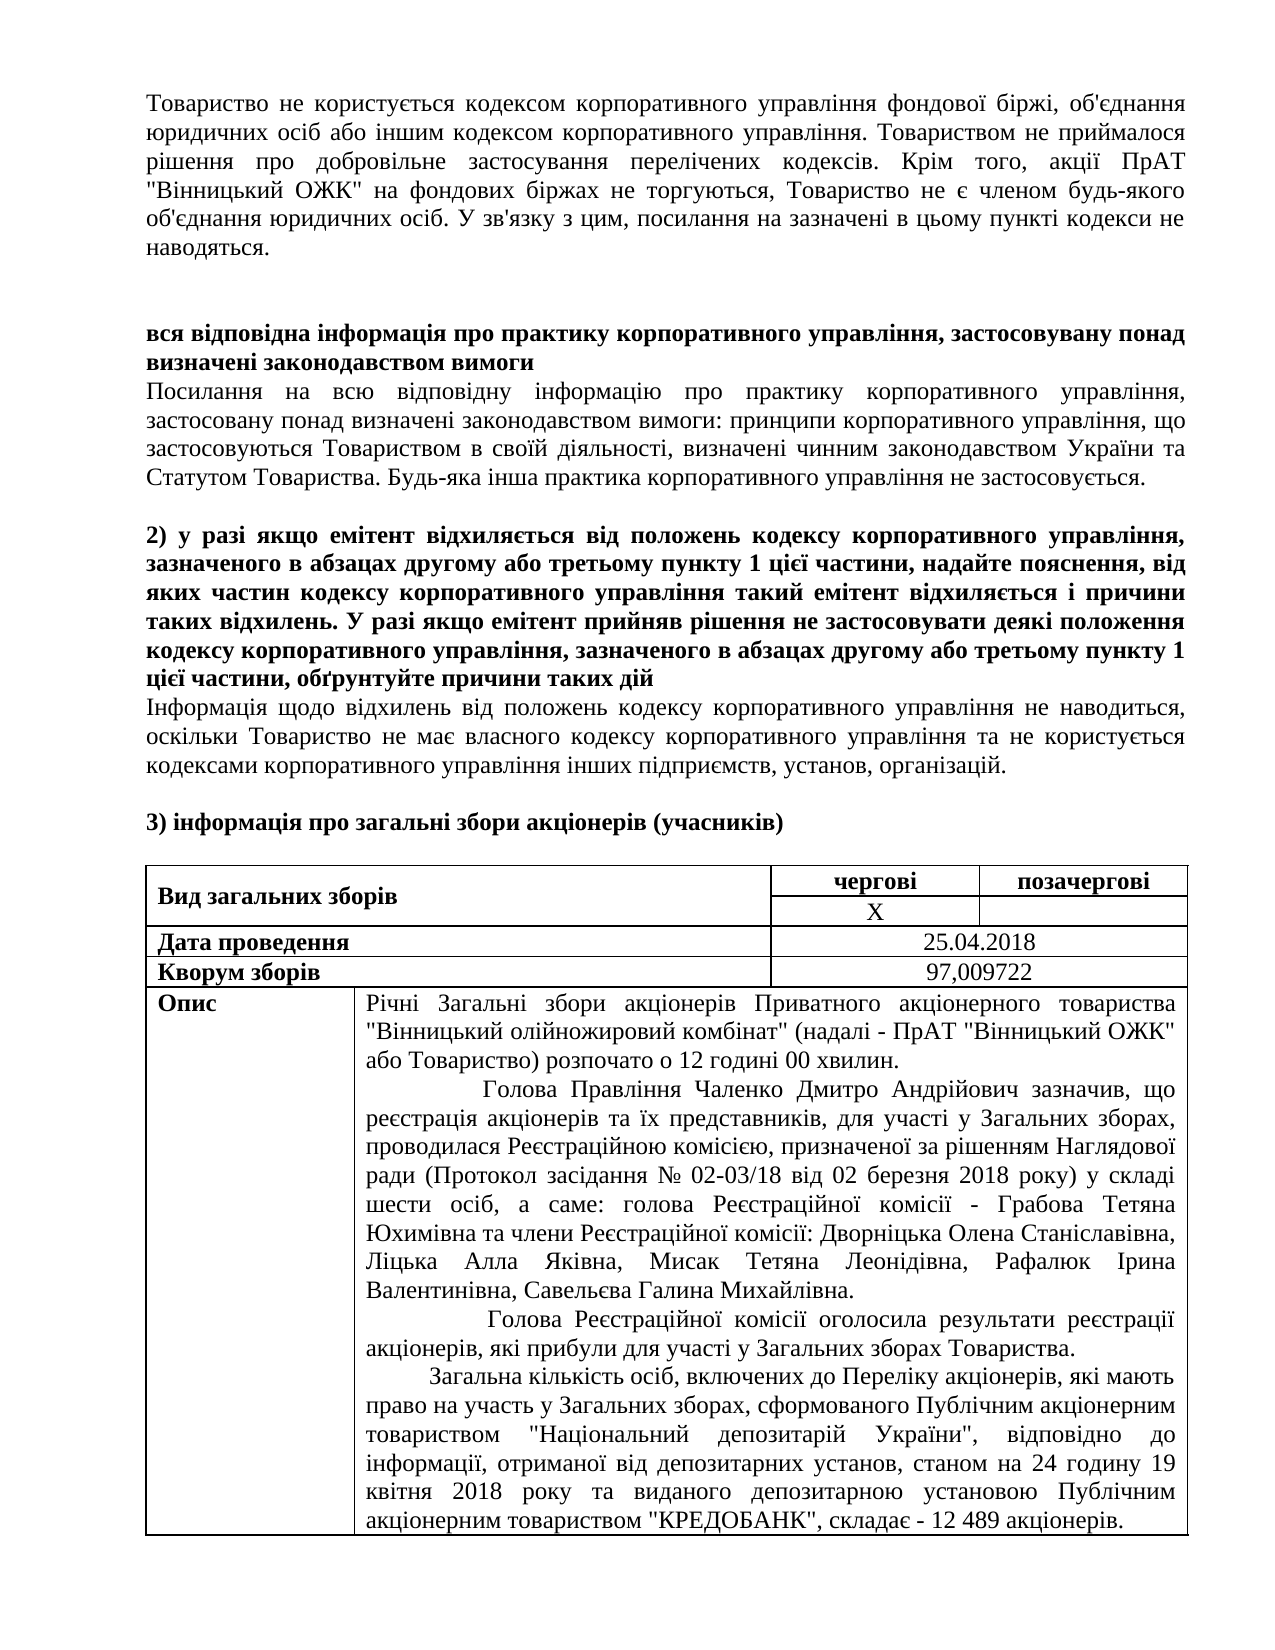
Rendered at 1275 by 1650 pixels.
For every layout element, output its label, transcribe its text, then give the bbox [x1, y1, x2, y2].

text вся відповідна інформація про практику корпоративного управління, застосовувану понад визначені законодавством вимоги [146, 318, 1186, 376]
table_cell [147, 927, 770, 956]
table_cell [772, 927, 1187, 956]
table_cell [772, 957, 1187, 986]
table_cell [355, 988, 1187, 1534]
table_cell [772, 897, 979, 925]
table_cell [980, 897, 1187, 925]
text 3) інформація про загальні збори акціонерів (учасників) [146, 807, 1186, 836]
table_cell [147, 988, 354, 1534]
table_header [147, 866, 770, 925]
text 2) у разі якщо емітент відхиляється від положень кодексу корпоративного управління, зазначеного в абзацах другому або третьому пункту 1 цієї частини, надайте пояснення, від яких частин кодексу корпоративного управління такий емітент відхиляється і причини таких відхилень. У разі якщо емітент прийняв рішення не застосовувати деякі положення кодексу корпоративного управління, зазначеного в абзацах другому або третьому пункту 1 цієї частини, обґрунтуйте причини таких дій [146, 520, 1186, 692]
text Посилання на всю вiдповiдну iнформацiю про практику корпоративного управлiння, застосовану понад визначенi законодавством вимоги: принципи корпоративного управлiння, що застосовуються Товариством в своїй дiяльностi, визначенi чинним законодавством України та Статутом Товариства. Будь-яка iнша практика корпоративного управлiння не застосовується. [146, 376, 1186, 491]
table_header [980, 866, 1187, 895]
text Iнформацiя щодо вiдхилень вiд положень кодексу корпоративного управлiння не наводиться, оскiльки Товариство не має власного кодексу корпоративного управлiння та не користується кодексами корпоративного управлiння iнших пiдприємств, установ, органiзацiй. [146, 692, 1186, 778]
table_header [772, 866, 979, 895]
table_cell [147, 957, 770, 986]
text Товариство не користується кодексом корпоративного управлiння фондової бiржi, об'єднання юридичних осiб або iншим кодексом корпоративного управлiння. Товариством не приймалося рiшення про добровiльне застосування перелiчених кодексiв. Крiм того, акцiї ПрАТ "Вiнницький ОЖК" на фондових бiржах не торгуються, Товариство не є членом будь-якого об'єднання юридичних осiб. У зв'язку з цим, посилання на зазначенi в цьому пунктi кодекси не наводяться. [146, 88, 1186, 261]
